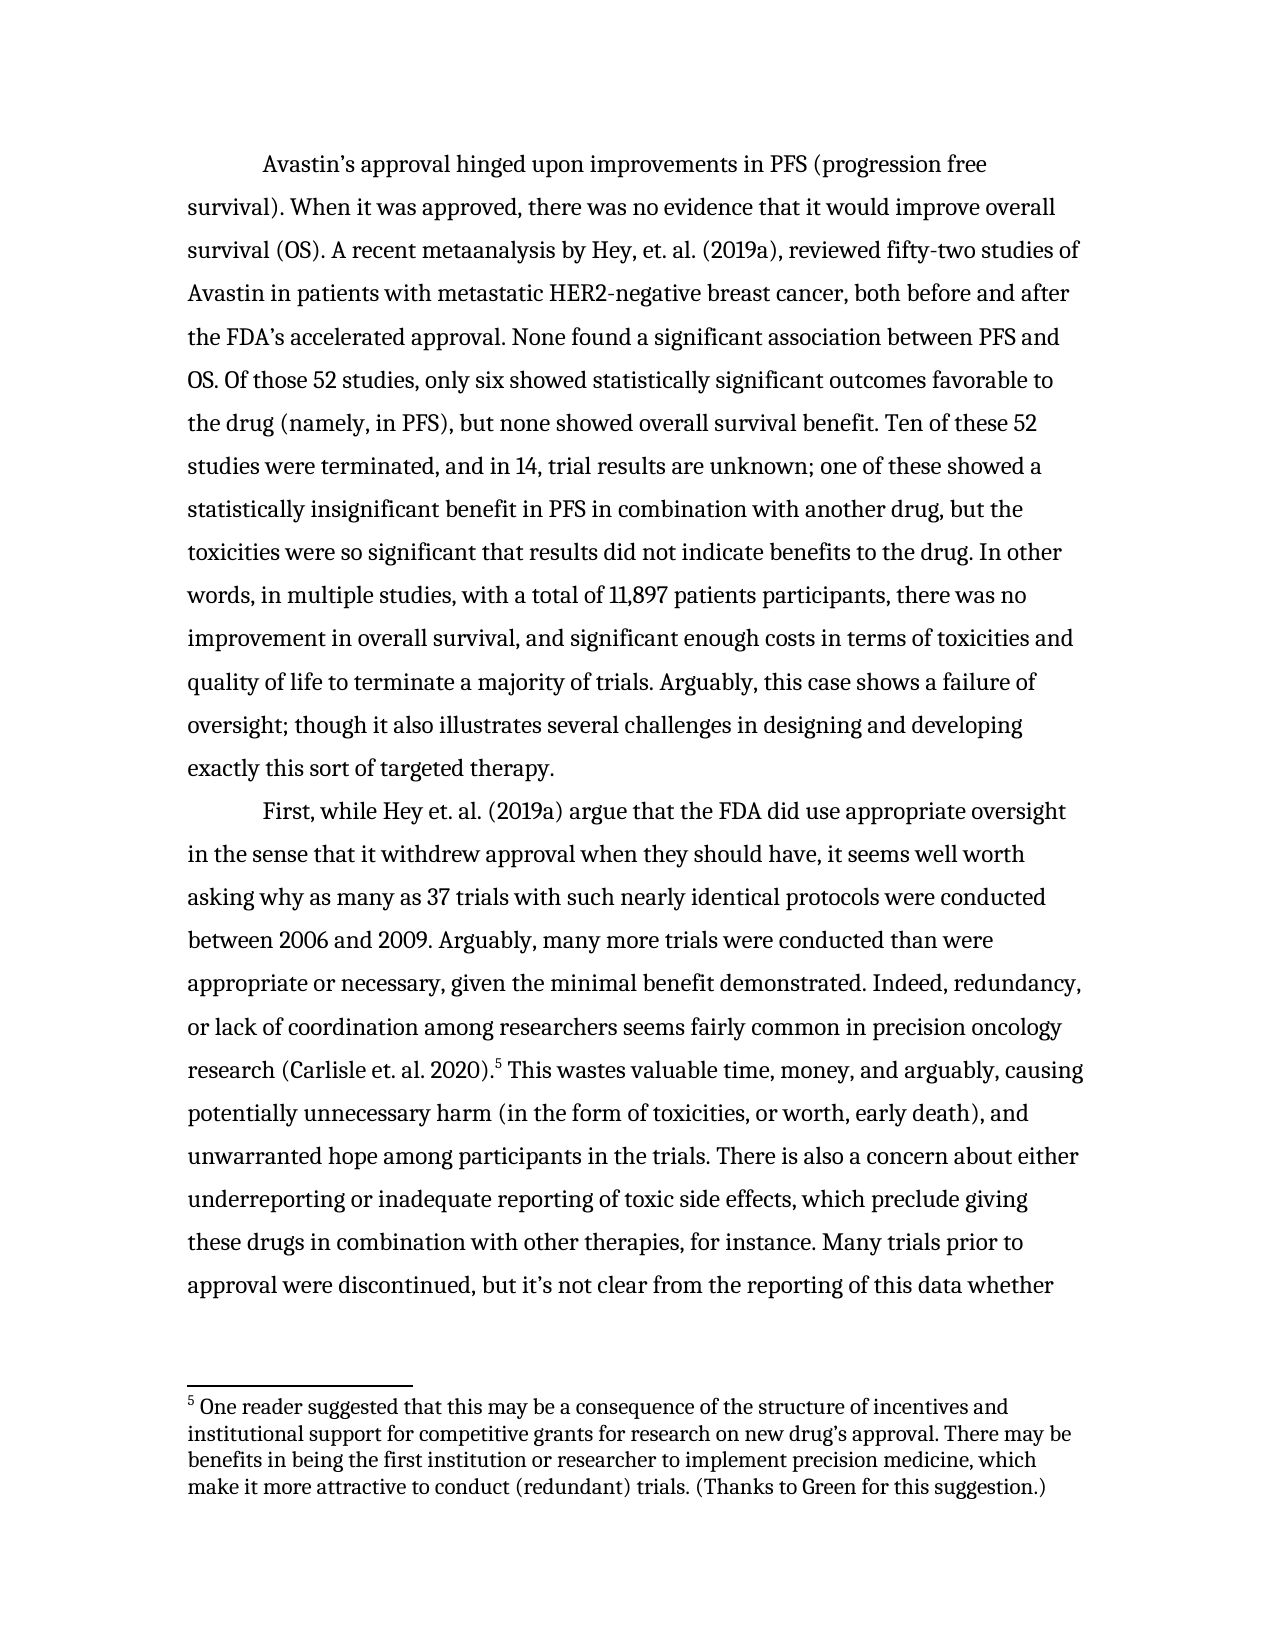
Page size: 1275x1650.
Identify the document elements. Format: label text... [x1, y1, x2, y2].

text Avastin’s approval hinged upon improvements in PFS (progression free survival). When it was approved, there was no evidence that it would improve overall survival (OS). A recent metaanalysis by Hey, et. al. (2019a), reviewed fifty-two studies of Avastin in patients with metastatic HER2-negative breast cancer, both before and after the FDA’s accelerated approval. None found a significant association between PFS and OS. Of those 52 studies, only six showed statistically significant outcomes favorable to the drug (namely, in PFS), but none showed overall survival benefit. Ten of these 52 studies were terminated, and in 14, trial results are unknown; one of these showed a statistically insignificant benefit in PFS in combination with another drug, but the toxicities were so significant that results did not indicate benefits to the drug. In other words, in multiple studies, with a total of 11,897 patients participants, there was no improvement in overall survival, and significant enough costs in terms of toxicities and quality of life to terminate a majority of trials. Arguably, this case shows a failure of oversight; though it also illustrates several challenges in designing and developing exactly this sort of targeted therapy. [187, 150, 1087, 782]
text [187, 797, 1087, 1300]
